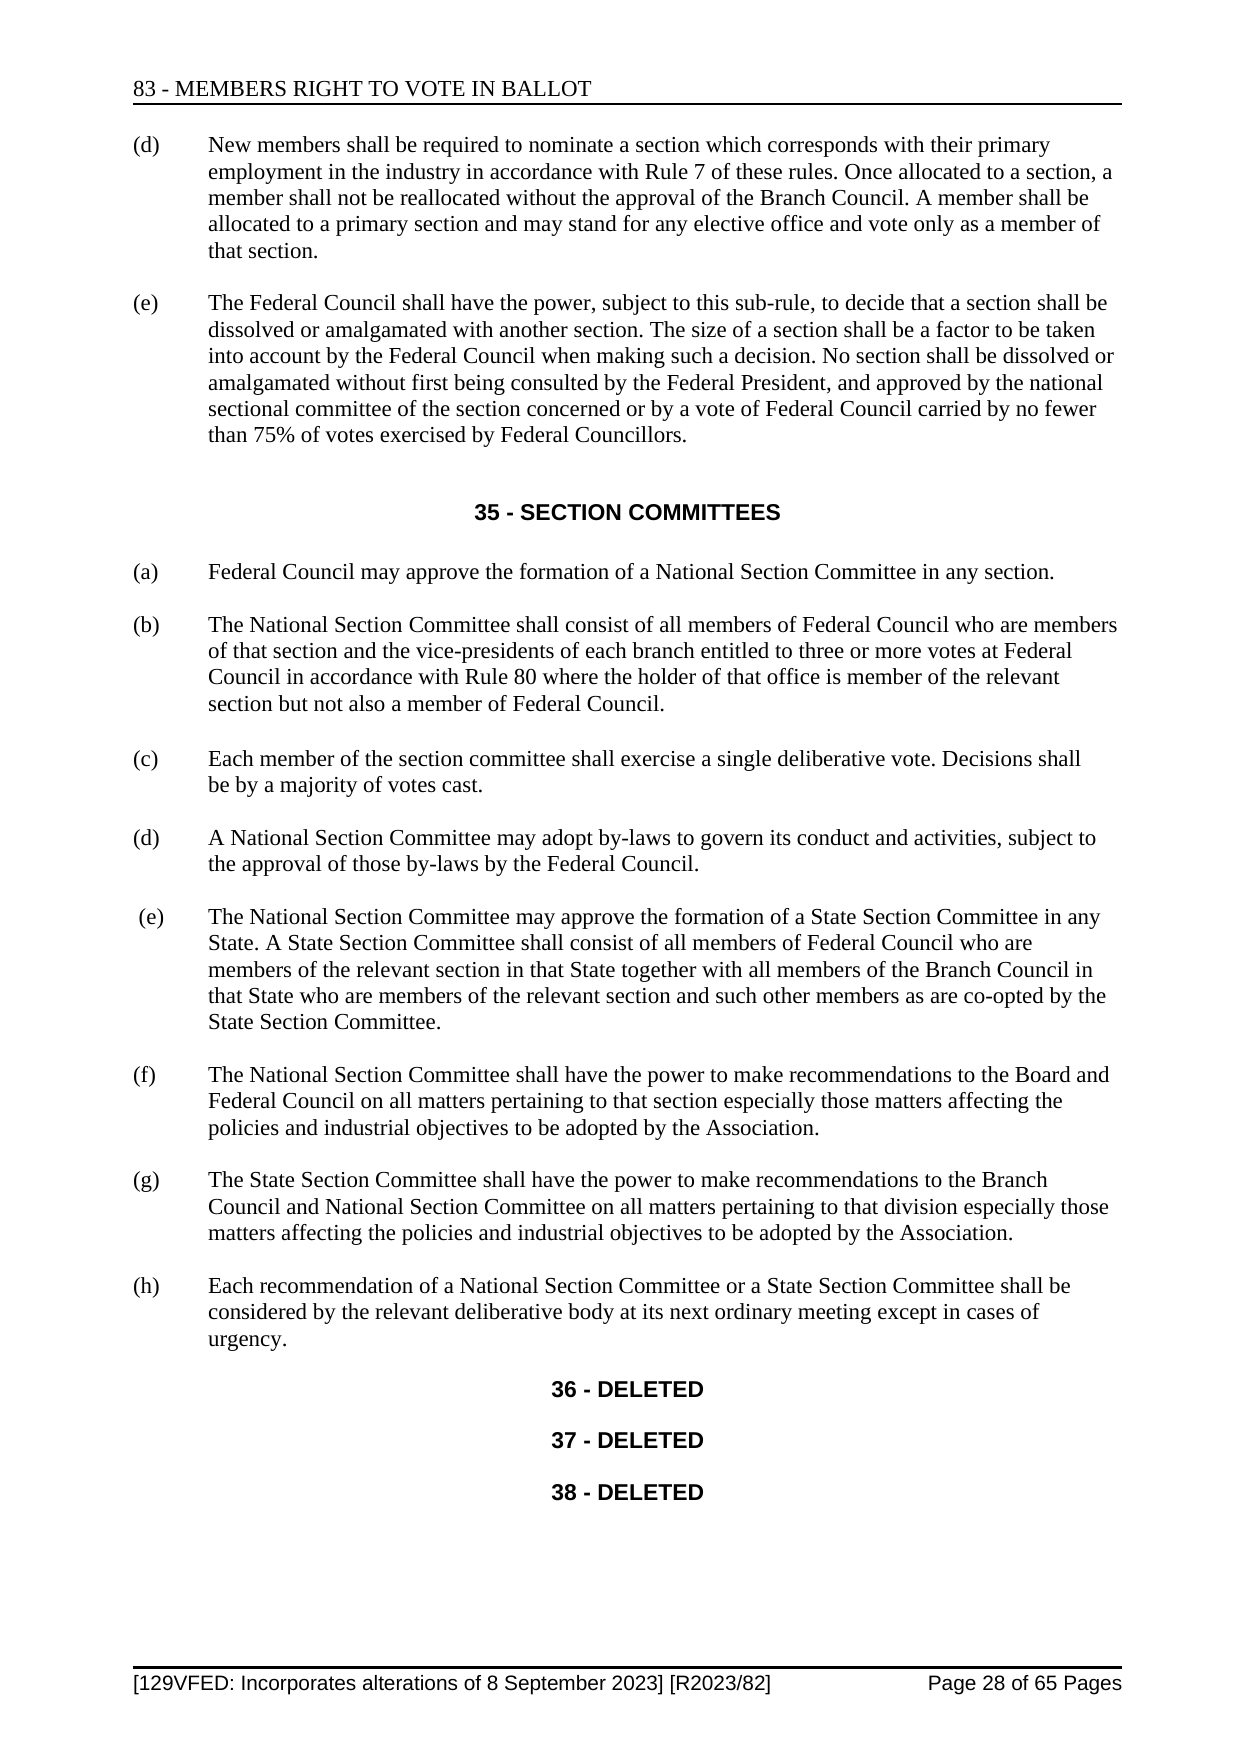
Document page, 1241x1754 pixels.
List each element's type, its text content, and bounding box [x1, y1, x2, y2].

text (f) The National Section Committee shall have the power to make recommendations to the Board and Federal Council on all matters pertaining to that section especially those matters affecting the policies and industrial objectives to be adopted by the Association. [133, 1061, 1122, 1140]
text (c) Each member of the section committee shall exercise a single deliberative vote. Decisions shall [133, 745, 1122, 771]
text (e) The National Section Committee may approve the formation of a State Section Committee in any State. A State Section Committee shall consist of all members of Federal Council who are members of the relevant section in that State together with all members of the Branch Council in that State who are members of the relevant section and such other members as are co-opted by the State Section Committee. [133, 903, 1122, 1035]
text (b) The National Section Committee shall consist of all members of Federal Council who are members of that section and the vice-presidents of each branch entitled to three or more votes at Federal Council in accordance with Rule 80 where the holder of that office is member of the relevant section but not also a member of Federal Council. [133, 611, 1122, 716]
text (e) The Federal Council shall have the power, subject to this sub-rule, to decide that a section shall be dissolved or amalgamated with another section. The size of a section shall be a factor to be taken into account by the Federal Council when making such a decision. No section shall be dissolved or amalgamated without first being consulted by the Federal President, and approved by the national sectional committee of the section concerned or by a vote of Federal Council carried by no fewer than 75% of votes exercised by Federal Councillors. [133, 289, 1122, 448]
subtitle 35 - SECTION COMMITTEES [133, 499, 1122, 525]
subtitle 36 - DELETED [133, 1376, 1122, 1402]
text (g) The State Section Committee shall have the power to make recommendations to the Branch Council and National Section Committee on all matters pertaining to that division especially those matters affecting the policies and industrial objectives to be adopted by the Association. [133, 1166, 1122, 1246]
text (d) A National Section Committee may adopt by-laws to govern its conduct and activities, subject to the approval of those by-laws by the Federal Council. [133, 824, 1122, 877]
text (d) New members shall be required to nominate a section which corresponds with their primary employment in the industry in accordance with Rule 7 of these rules. Once allocated to a section, a member shall not be reallocated without the approval of the Branch Council. A member shall be allocated to a primary section and may stand for any elective office and vote only as a member of that section. [133, 131, 1122, 263]
text (a) Federal Council may approve the formation of a National Section Committee in any section. [133, 558, 1122, 584]
subtitle 38 - DELETED [133, 1479, 1122, 1505]
text be by a majority of votes cast. [133, 771, 1122, 797]
subtitle 37 - DELETED [133, 1427, 1122, 1454]
text (h) Each recommendation of a National Section Committee or a State Section Committee shall be considered by the relevant deliberative body at its next ordinary meeting except in cases of urgency. [133, 1272, 1122, 1351]
